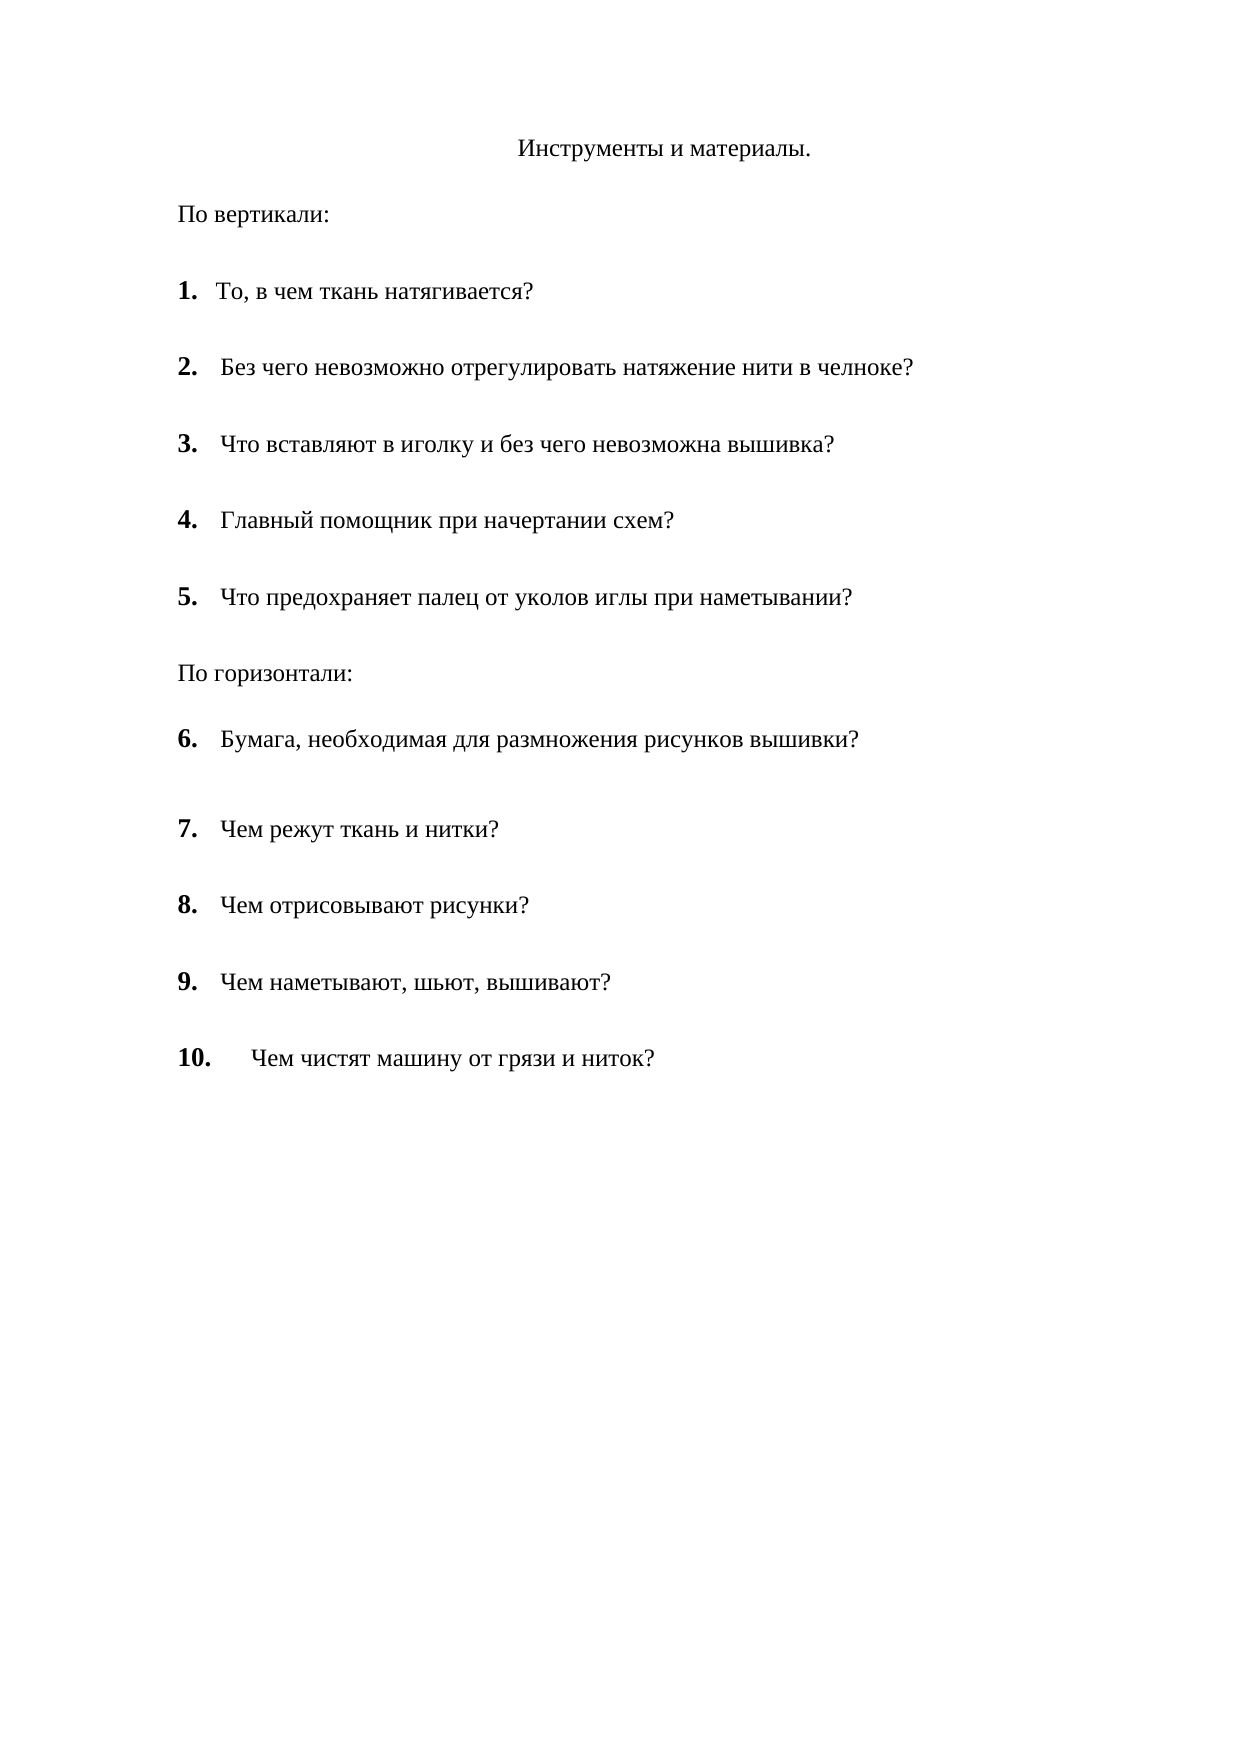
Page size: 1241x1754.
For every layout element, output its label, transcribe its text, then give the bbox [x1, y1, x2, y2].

list Что вставляют в иголку и без чего невозможна вышивка? [177, 391, 1152, 467]
list То, в чем ткань натягивается? [177, 238, 1152, 314]
text По вертикали: [177, 162, 1152, 238]
list Бумага, необходимая для размножения рисунков вышивки? [177, 726, 1152, 753]
list Что предохраняет палец от уколов иглы при наметывании? [177, 544, 1152, 620]
text По горизонтали: [177, 620, 1152, 697]
list Чем наметывают, шьют, вышивают? [177, 929, 1152, 1005]
list Главный помощник при начертании схем? [177, 467, 1152, 544]
list Чем чистят машину от грязи и ниток? [177, 1005, 1152, 1082]
list Без чего невозможно отрегулировать натяжение нити в челноке? [177, 314, 1152, 391]
list Чем отрисовывают рисунки? [177, 852, 1152, 929]
text Инструменты и материалы. [177, 134, 1152, 162]
list Чем режут ткань и нитки? [177, 776, 1152, 852]
